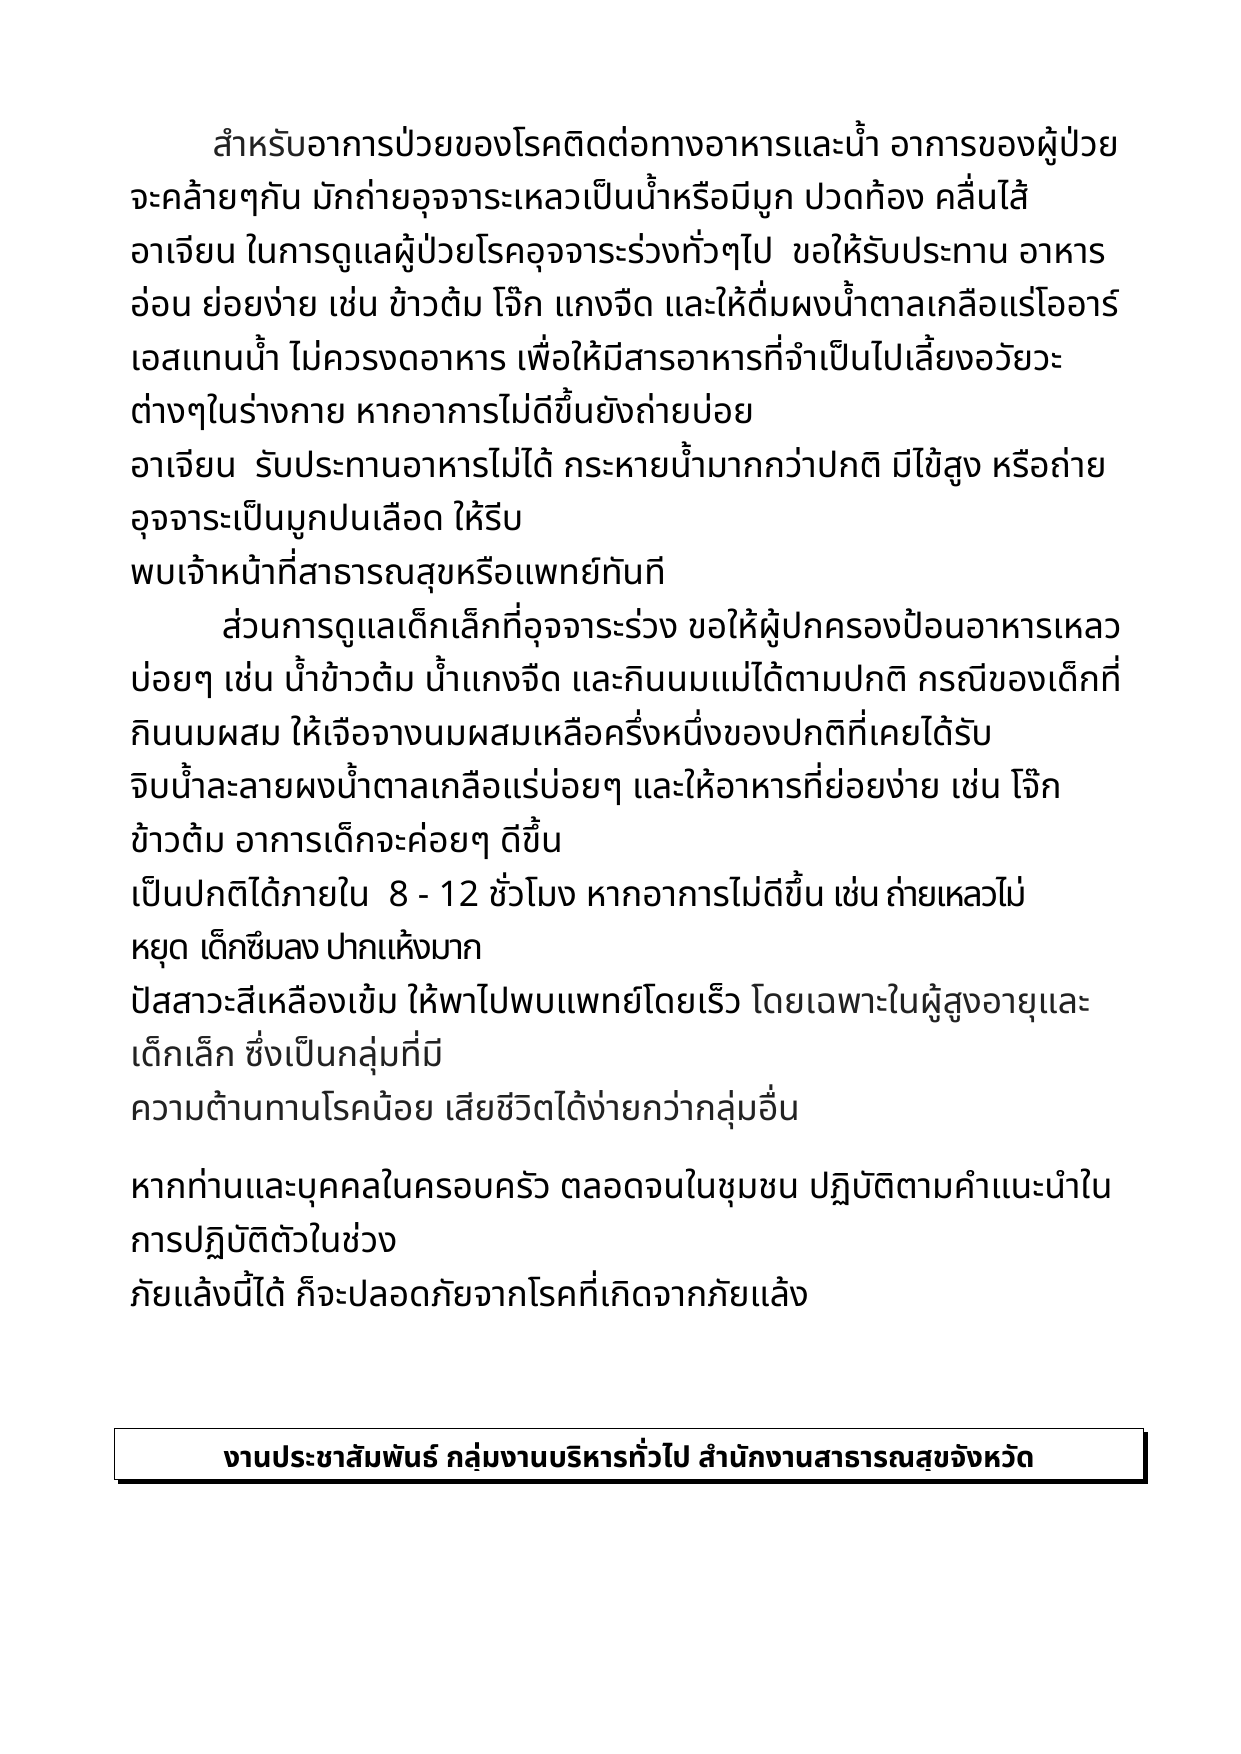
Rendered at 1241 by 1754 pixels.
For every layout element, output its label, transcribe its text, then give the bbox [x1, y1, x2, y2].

text สำหรับอาการป่วยของโรคติดต่อทางอาหารและน้ำ อาการของผู้ป่วยจะคล้ายๆกัน มักถ่ายอุจจาระเหลวเป็นน้ำหรือมีมูก ปวดท้อง คลื่นไส้อาเจียน ในการดูแลผู้ป่วยโรคอุจจาระร่วงทั่วๆไป ขอให้รับประทาน อาหารอ่อน ย่อยง่าย เช่น ข้าวต้ม โจ๊ก แกงจืด และให้ดื่มผงน้ำตาลเกลือแร่โออาร์เอสแทนน้ำ ไม่ควรงดอาหาร เพื่อให้มีสารอาหารที่จำเป็นไปเลี้ยงอวัยวะต่างๆในร่างกาย หากอาการไม่ดีขึ้นยังถ่ายบ่อย อาเจียน รับประทานอาหารไม่ได้ กระหายน้ำมากกว่าปกติ มีไข้สูง หรือถ่ายอุจจาระเป็นมูกปนเลือด ให้รีบ พบเจ้าหน้าที่สาธารณสุขหรือแพทย์ทันที [130, 118, 1128, 600]
text ส่วนการดูแลเด็กเล็กที่อุจจาระร่วง ขอให้ผู้ปกครองป้อนอาหารเหลวบ่อยๆ เช่น น้ำข้าวต้ม น้ำแกงจืด และกินนมแม่ได้ตามปกติ กรณีของเด็กที่กินนมผสม ให้เจือจางนมผสมเหลือครึ่งหนึ่งของปกติที่เคยได้รับ จิบน้ำละลายผงน้ำตาลเกลือแร่บ่อยๆ และให้อาหารที่ย่อยง่าย เช่น โจ๊ก ข้าวต้ม อาการเด็กจะค่อยๆ ดีขึ้น เป็นปกติได้ภายใน 8 - 12 ชั่วโมง หากอาการไม่ดีขึ้น เช่น ถ่ายเหลวไม่หยุด เด็กซึมลง ปากแห้งมาก ปัสสาวะสีเหลืองเข้ม ให้พาไปพบแพทย์โดยเร็ว โดยเฉพาะในผู้สูงอายุและเด็กเล็ก ซึ่งเป็นกลุ่มที่มี ความต้านทานโรคน้อย เสียชีวิตได้ง่ายกว่ากลุ่มอื่น [130, 600, 1128, 1136]
text หากท่านและบุคคลในครอบครัว ตลอดจนในชุมชน ปฏิบัติตามคำแนะนำในการปฏิบัติตัวในช่วง ภัยแล้งนี้ได้ ก็จะปลอดภัยจากโรคที่เกิดจากภัยแล้ง [130, 1161, 1128, 1322]
